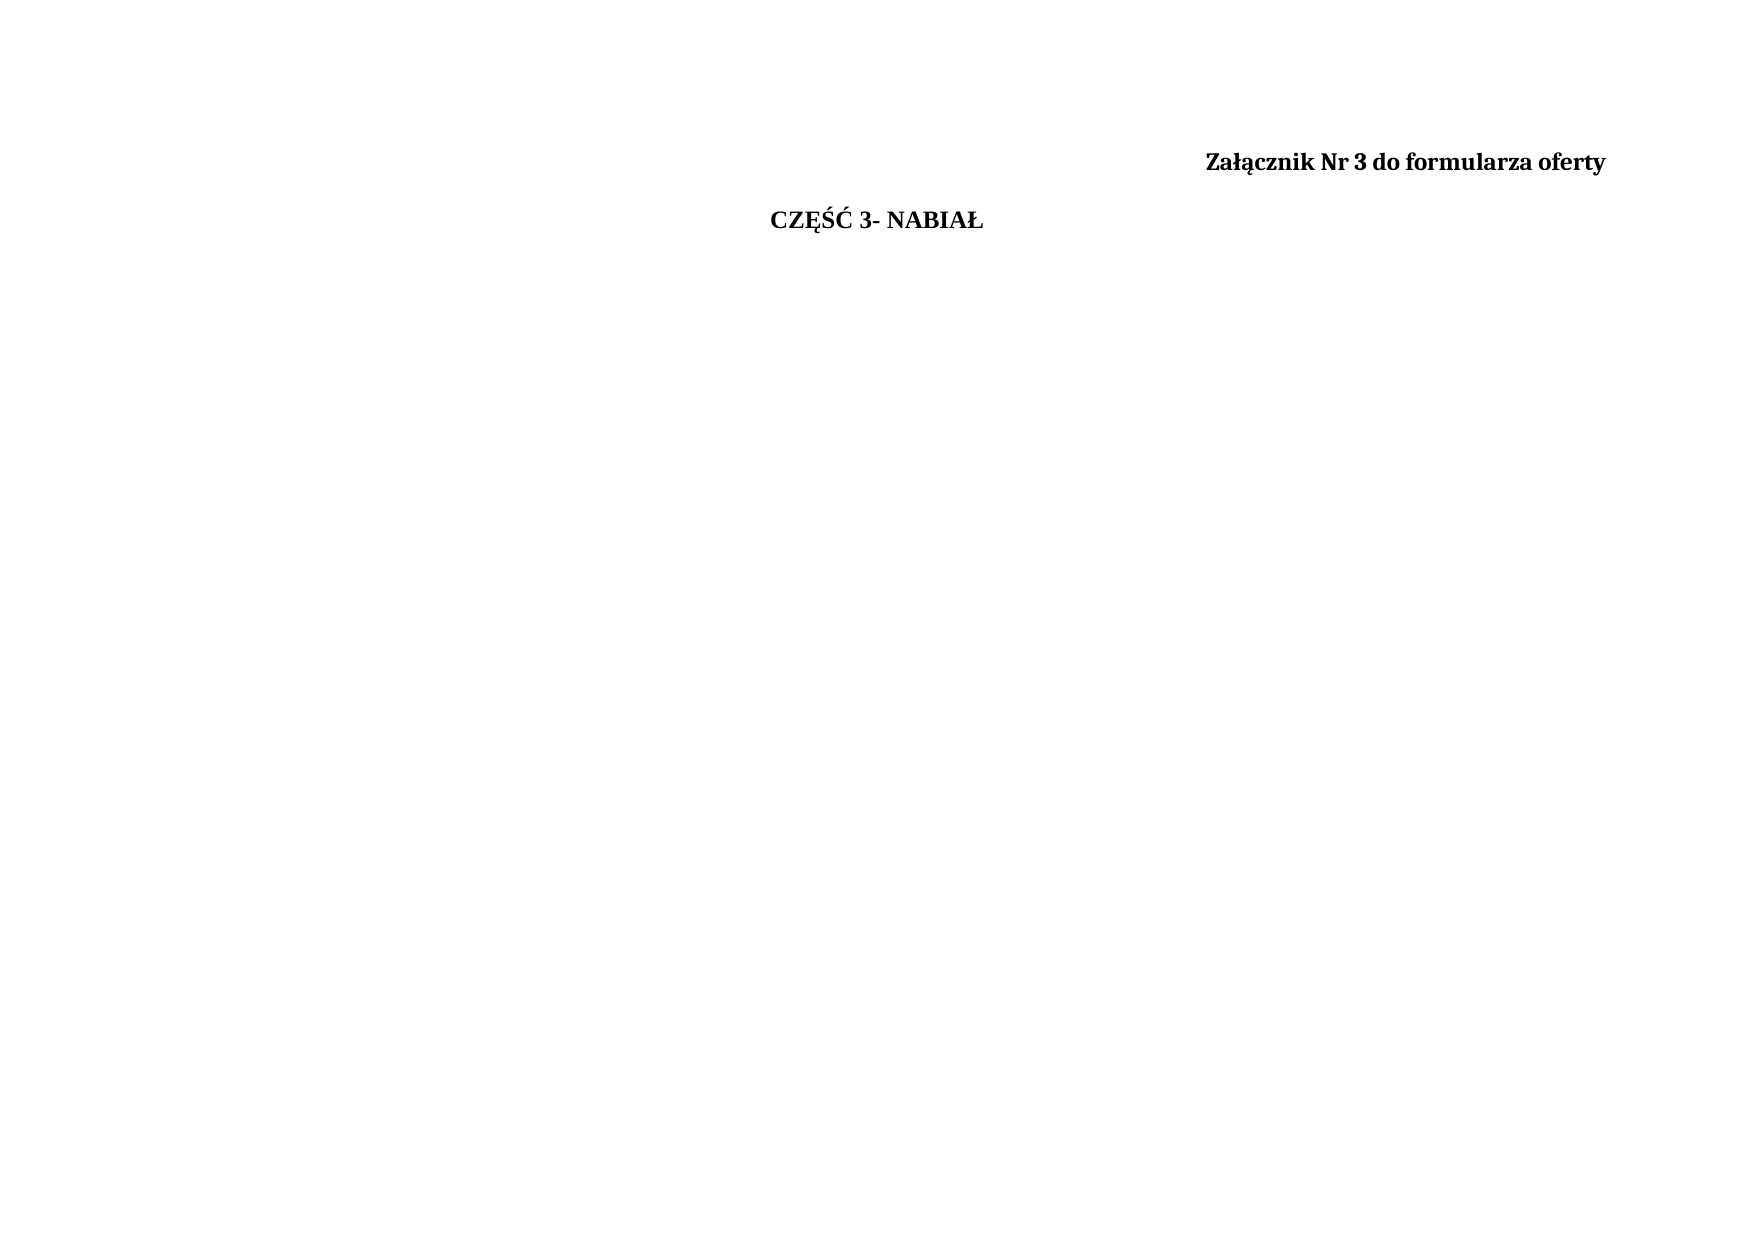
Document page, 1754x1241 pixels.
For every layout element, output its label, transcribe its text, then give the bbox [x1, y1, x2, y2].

text Załącznik Nr 3 do formularza oferty [148, 148, 1606, 176]
text CZĘŚĆ 3- NABIAŁ [148, 205, 1606, 234]
